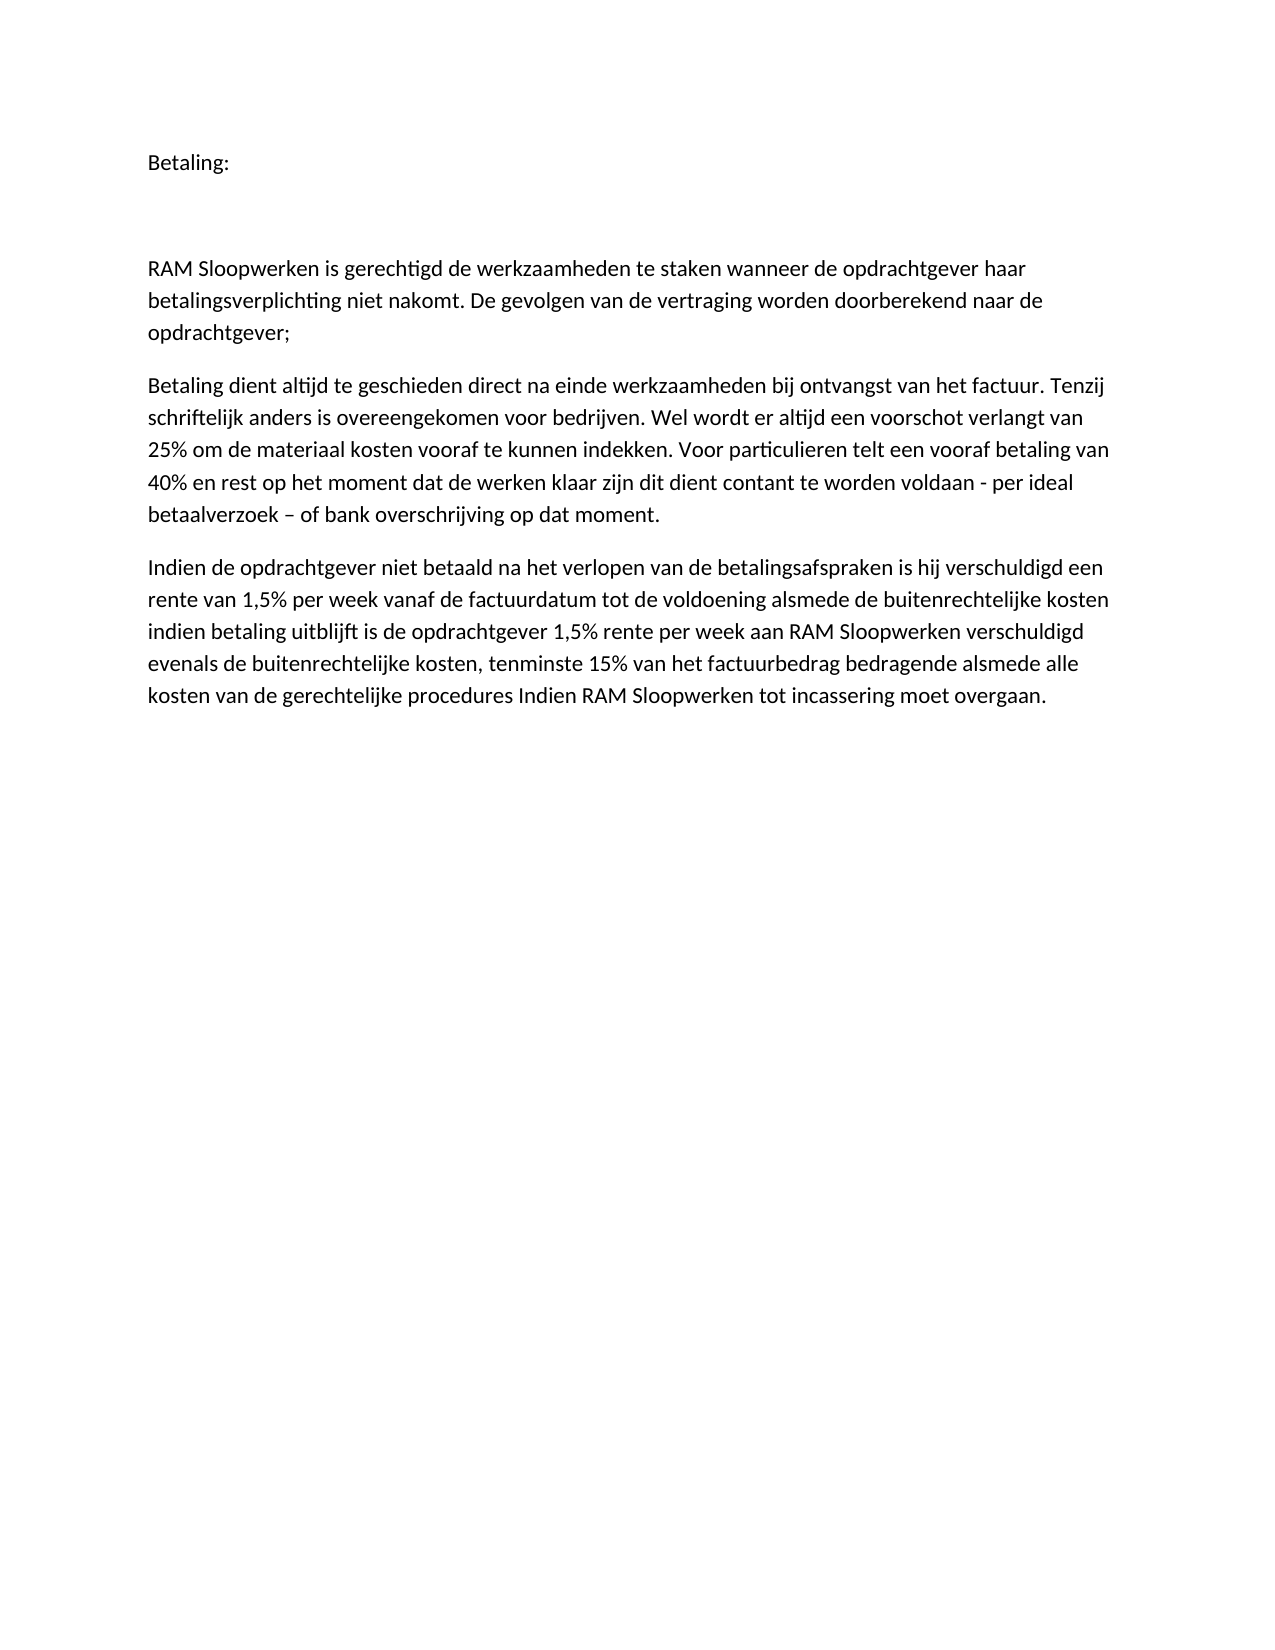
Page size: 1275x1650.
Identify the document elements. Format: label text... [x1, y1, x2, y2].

text Betaling dient altijd te geschieden direct na einde werkzaamheden bij ontvangst van het factuur. Tenzij schriftelijk anders is overeengekomen voor bedrijven. Wel wordt er altijd een voorschot verlangt van 25% om de materiaal kosten vooraf te kunnen indekken. Voor particulieren telt een vooraf betaling van 40% en rest op het moment dat de werken klaar zijn dit dient contant te worden voldaan - per ideal betaalverzoek – of bank overschrijving op dat moment. [148, 371, 1127, 528]
text RAM Sloopwerken is gerechtigd de werkzaamheden te staken wanneer de opdrachtgever haar betalingsverplichting niet nakomt. De gevolgen van de vertraging worden doorberekend naar de opdrachtgever; [148, 254, 1127, 346]
text Betaling: [148, 148, 1127, 176]
text Indien de opdrachtgever niet betaald na het verlopen van de betalingsafspraken is hij verschuldigd een rente van 1,5% per week vanaf de factuurdatum tot de voldoening alsmede de buitenrechtelijke kosten indien betaling uitblijft is de opdrachtgever 1,5% rente per week aan RAM Sloopwerken verschuldigd evenals de buitenrechtelijke kosten, tenminste 15% van het factuurbedrag bedragende alsmede alle kosten van de gerechtelijke procedures Indien RAM Sloopwerken tot incassering moet overgaan. [148, 553, 1127, 709]
